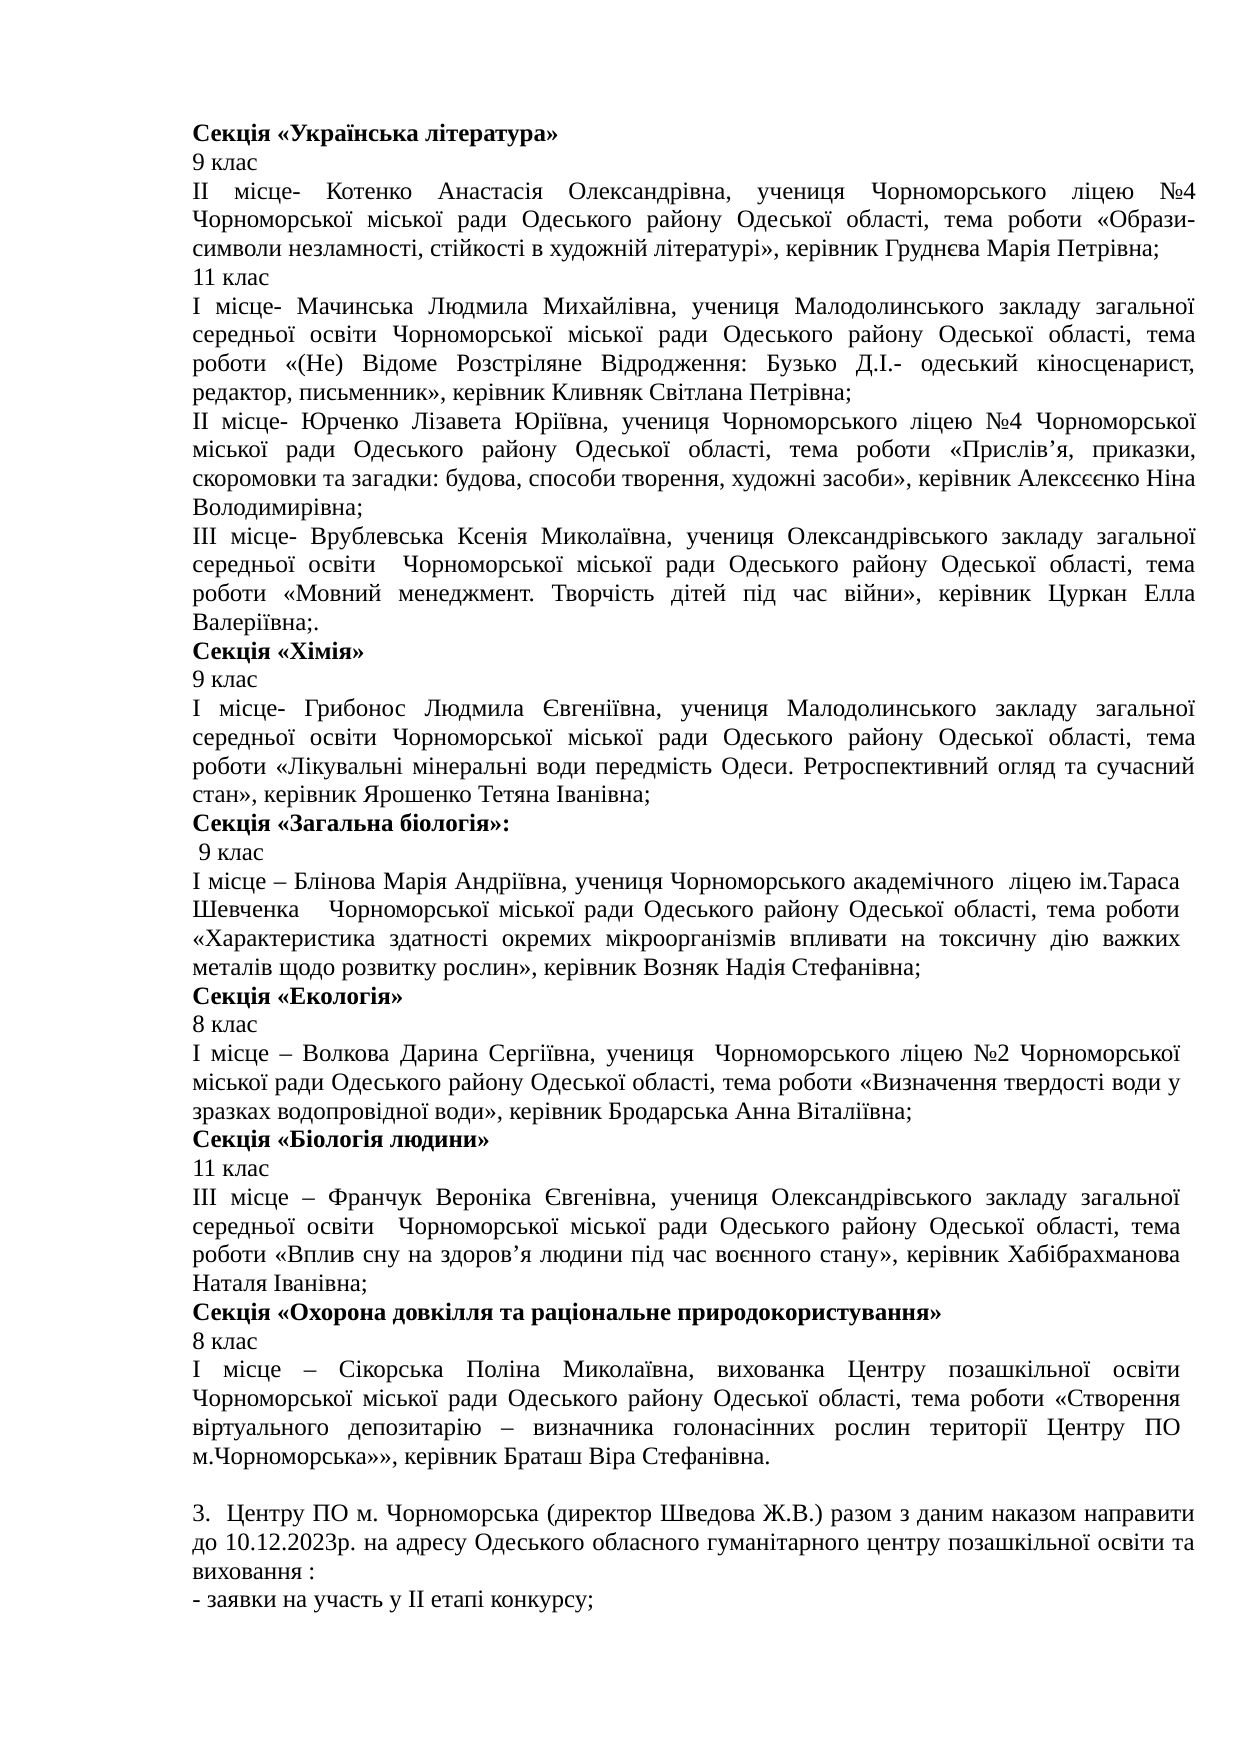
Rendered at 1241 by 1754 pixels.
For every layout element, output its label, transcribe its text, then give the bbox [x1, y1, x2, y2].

text І місце – Сікорська Поліна Миколаївна, вихованка Центру позашкільної освіти Чорноморської міської ради Одеського району Одеської області, тема роботи «Створення віртуального депозитарію – визначника голонасінних рослин території Центру ПО м.Чорноморська»», керівник Браташ Віра Стефанівна. [192, 1354, 1181, 1469]
text 11 клас [192, 1153, 1181, 1182]
text 9 клас [148, 147, 1152, 176]
text 8 клас [192, 1326, 1181, 1354]
text ІІ місце- Юрченко Лізавета Юріївна, учениця Чорноморського ліцею №4 Чорноморської міської ради Одеського району Одеської області, тема роботи «Прислів’я, приказки, скоромовки та загадки: будова, способи творення, художні засоби», керівник Алексєєнко Ніна Володимирівна; [148, 406, 1152, 521]
text - заявки на участь у ІІ етапі конкурсу; [148, 1584, 1152, 1613]
text 11 клас [148, 262, 1152, 291]
text Секція «Хімія» [148, 636, 1152, 664]
text ІІІ місце- Врублевська Ксенія Миколаївна, учениця Олександрівського закладу загальної середньої освіти Чорноморської міської ради Одеського району Одеської області, тема роботи «Мовний менеджмент. Творчість дітей під час війни», керівник Цуркан Елла Валеріївна;. [148, 521, 1152, 636]
text 8 клас [192, 1009, 1181, 1038]
text Секція «Українська література» [148, 118, 1152, 147]
text ІІІ місце – Франчук Вероніка Євгенівна, учениця Олександрівського закладу загальної середньої освіти Чорноморської міської ради Одеського району Одеської області, тема роботи «Вплив сну на здоров’я людини під час воєнного стану», керівник Хабібрахманова Наталя Іванівна; [192, 1182, 1181, 1297]
text Секція «Біологія людини» [192, 1124, 1181, 1153]
text І місце – Блінова Марія Андріївна, учениця Чорноморського академічного ліцею ім.Тараса Шевченка Чорноморської міської ради Одеського району Одеської області, тема роботи «Характеристика здатності окремих мікроорганізмів впливати на токсичну дію важких металів щодо розвитку рослин», керівник Возняк Надія Стефанівна; [192, 866, 1181, 981]
text 9 клас [192, 837, 1181, 866]
text І місце- Грибонос Людмила Євгеніївна, учениця Малодолинського закладу загальної середньої освіти Чорноморської міської ради Одеського району Одеської області, тема роботи «Лікувальні мінеральні води передмість Одеси. Ретроспективний огляд та сучасний стан», керівник Ярошенко Тетяна Іванівна; [148, 693, 1152, 808]
text Секція «Екологія» [192, 981, 1181, 1009]
text 9 клас [148, 664, 1152, 693]
text І місце – Волкова Дарина Сергіївна, учениця Чорноморського ліцею №2 Чорноморської міської ради Одеського району Одеської області, тема роботи «Визначення твердості води у зразках водопровідної води», керівник Бродарська Анна Віталіївна; [192, 1038, 1181, 1124]
text ІІ місце- Котенко Анастасія Олександрівна, учениця Чорноморського ліцею №4 Чорноморської міської ради Одеського району Одеської області, тема роботи «Образи-символи незламності, стійкості в художній літературі», керівник Груднєва Марія Петрівна; [148, 176, 1152, 262]
text І місце- Мачинська Людмила Михайлівна, учениця Малодолинського закладу загальної середньої освіти Чорноморської міської ради Одеського району Одеської області, тема роботи «(Не) Відоме Розстріляне Відродження: Бузько Д.І.- одеський кіносценарист, редактор, письменник», керівник Кливняк Світлана Петрівна; [148, 291, 1152, 406]
text 3. Центру ПО м. Чорноморська (директор Шведова Ж.В.) разом з даним наказом направити до 10.12.2023р. на адресу Одеського обласного гуманітарного центру позашкільної освіти та виховання : [148, 1498, 1152, 1584]
text Секція «Охорона довкілля та раціональне природокористування» [192, 1297, 1181, 1326]
text Секція «Загальна біологія»: [192, 808, 1181, 837]
